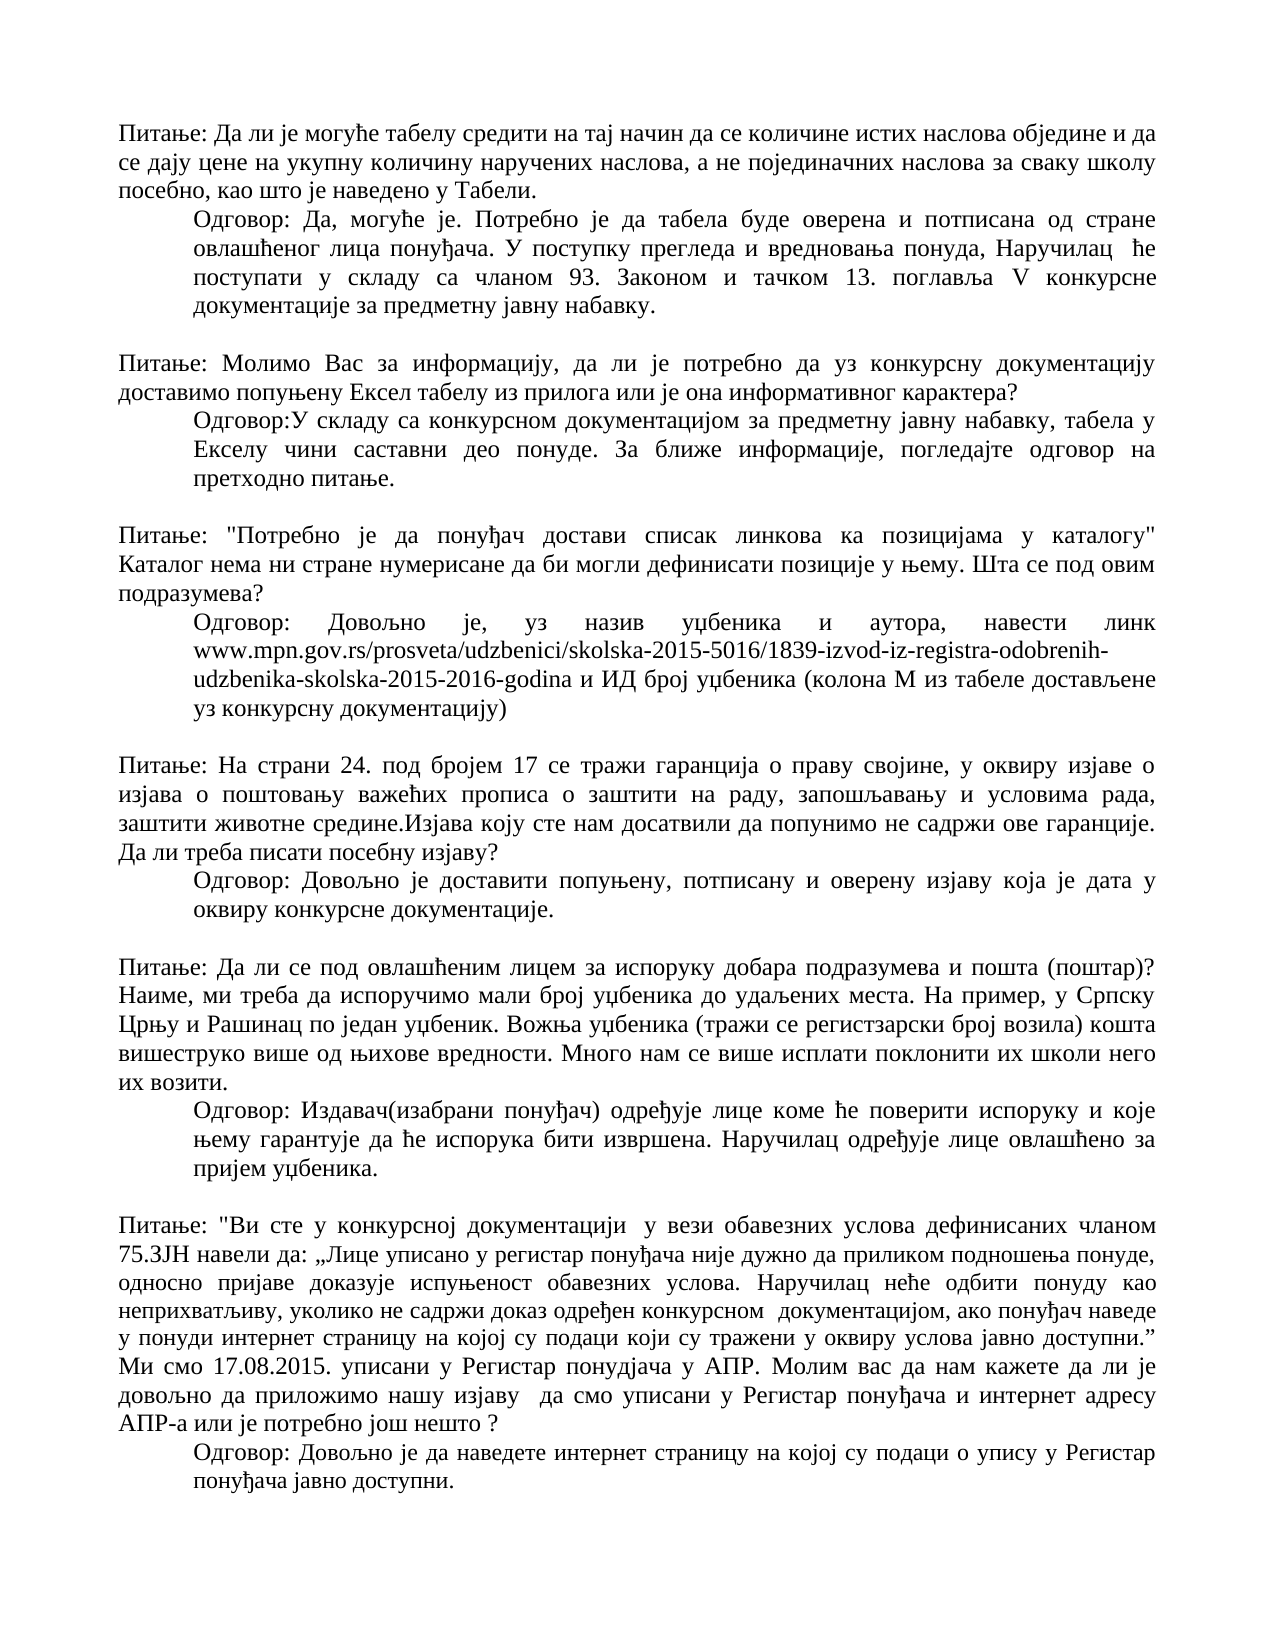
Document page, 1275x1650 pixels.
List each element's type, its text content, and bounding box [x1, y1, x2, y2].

text Питање: "Потребно је да понуђач достави списак линкова ка позицијама у каталогу" Каталог нема ни стране нумерисане да би могли дефинисати позиције у њему. Шта се под овим подразумева? [118, 521, 1157, 607]
text Одговор: Издавач(изабрани понуђач) одређује лице коме ће поверити испоруку и које њему гарантује да ће испорука бити извршена. Наручилац одређује лице овлашћено за пријем уџбеника. [193, 1096, 1157, 1182]
text Питање: На страни 24. под бројем 17 се тражи гаранција о праву својине, у оквиру изјаве о изјава о поштовању важећих прописа о заштити на раду, запошљавању и условима рада, заштити животне средине.Изјава коју сте нам досатвили да попунимо не садржи ове гаранције. Да ли треба писати посебну изјаву? [118, 751, 1157, 866]
text Питање: Да ли се под овлашћеним лицем за испоруку добара подразумева и пошта (поштар)? Наиме, ми треба да испоручимо мали број уџбеника до удаљених места. На пример, у Српску Црњу и Рашинац по један уџбеник. Вожња уџбеника (тражи се регистзарски број возила) кошта вишеструко више од њихове вредности. Много нам се више исплати поклонити их школи него их возити. [118, 952, 1157, 1096]
text Питање: "Ви сте у конкурсној документацији у вези обавезних услова дефинисаних чланом 75.ЗЈН навели да: „Лице уписано у регистар понуђача није дужно да приликом подношења понуде, односно пријаве доказује испуњеност обавезних услова. Наручилац неће одбити понуду као неприхватљиву, уколико не садржи доказ одређен конкурсном документацијом, ако понуђач наведе у понуди интернет страницу на којој су подаци који су тражени у оквиру услова јавно доступни.” Ми смо 17.08.2015. уписани у Регистар понудјача у АПР. Молим вас да нам кажете да ли је довољно да приложимо нашу изјаву да смо уписани у Регистар понуђача и интернет адресу АПР-а или је потребно још нешто ? [118, 1211, 1157, 1437]
text Одговор: Довољно је доставити попуњену, потписану и оверену изјаву која је дата у оквиру конкурсне документације. [193, 866, 1157, 923]
text Питање: Молимо Вас за информацију, да ли је потребно да уз конкурсну документацију доставимо попуњену Ексел табелу из прилога или је она информативног карактера? [118, 348, 1157, 406]
text Одговор: Довољно је да наведете интернет страницу на којој су подаци о упису у Регистар понуђача јавно доступни. [193, 1437, 1157, 1493]
text Одговор: Да, могуће је. Потребно је да табела буде оверена и потписана од стране овлашћеног лица понуђача. У поступку прегледа и вредновања понуда, Наручилац ће поступати у складу са чланом 93. Законом и тачком 13. поглавља V конкурсне документације за предметну јавну набавку. [193, 204, 1157, 319]
text Питање: Да ли је могуће табелу средити на тај начин да се количине истих наслова обједине и да се дају цене на укупну количину наручених наслова, а не појединачних наслова за сваку школу посебно, као што је наведено у Табели. [118, 118, 1157, 204]
text Одговор: Довољно је, уз назив уџбеника и аутора, навести линк www.mpn.gov.rs/prosveta/udzbenici/skolska-2015-5016/1839-izvod-iz-registra-odobrenih-udzbenika-skolska-2015-2016-godina и ИД број уџбеника (колона М из табеле достављене уз конкурсну документацију) [193, 607, 1157, 722]
text Одговор:У складу са конкурсном документацијом за предметну јавну набавку, табела у Екселу чини саставни део понуде. За ближе информације, погледајте одговор на претходно питање. [193, 406, 1157, 492]
